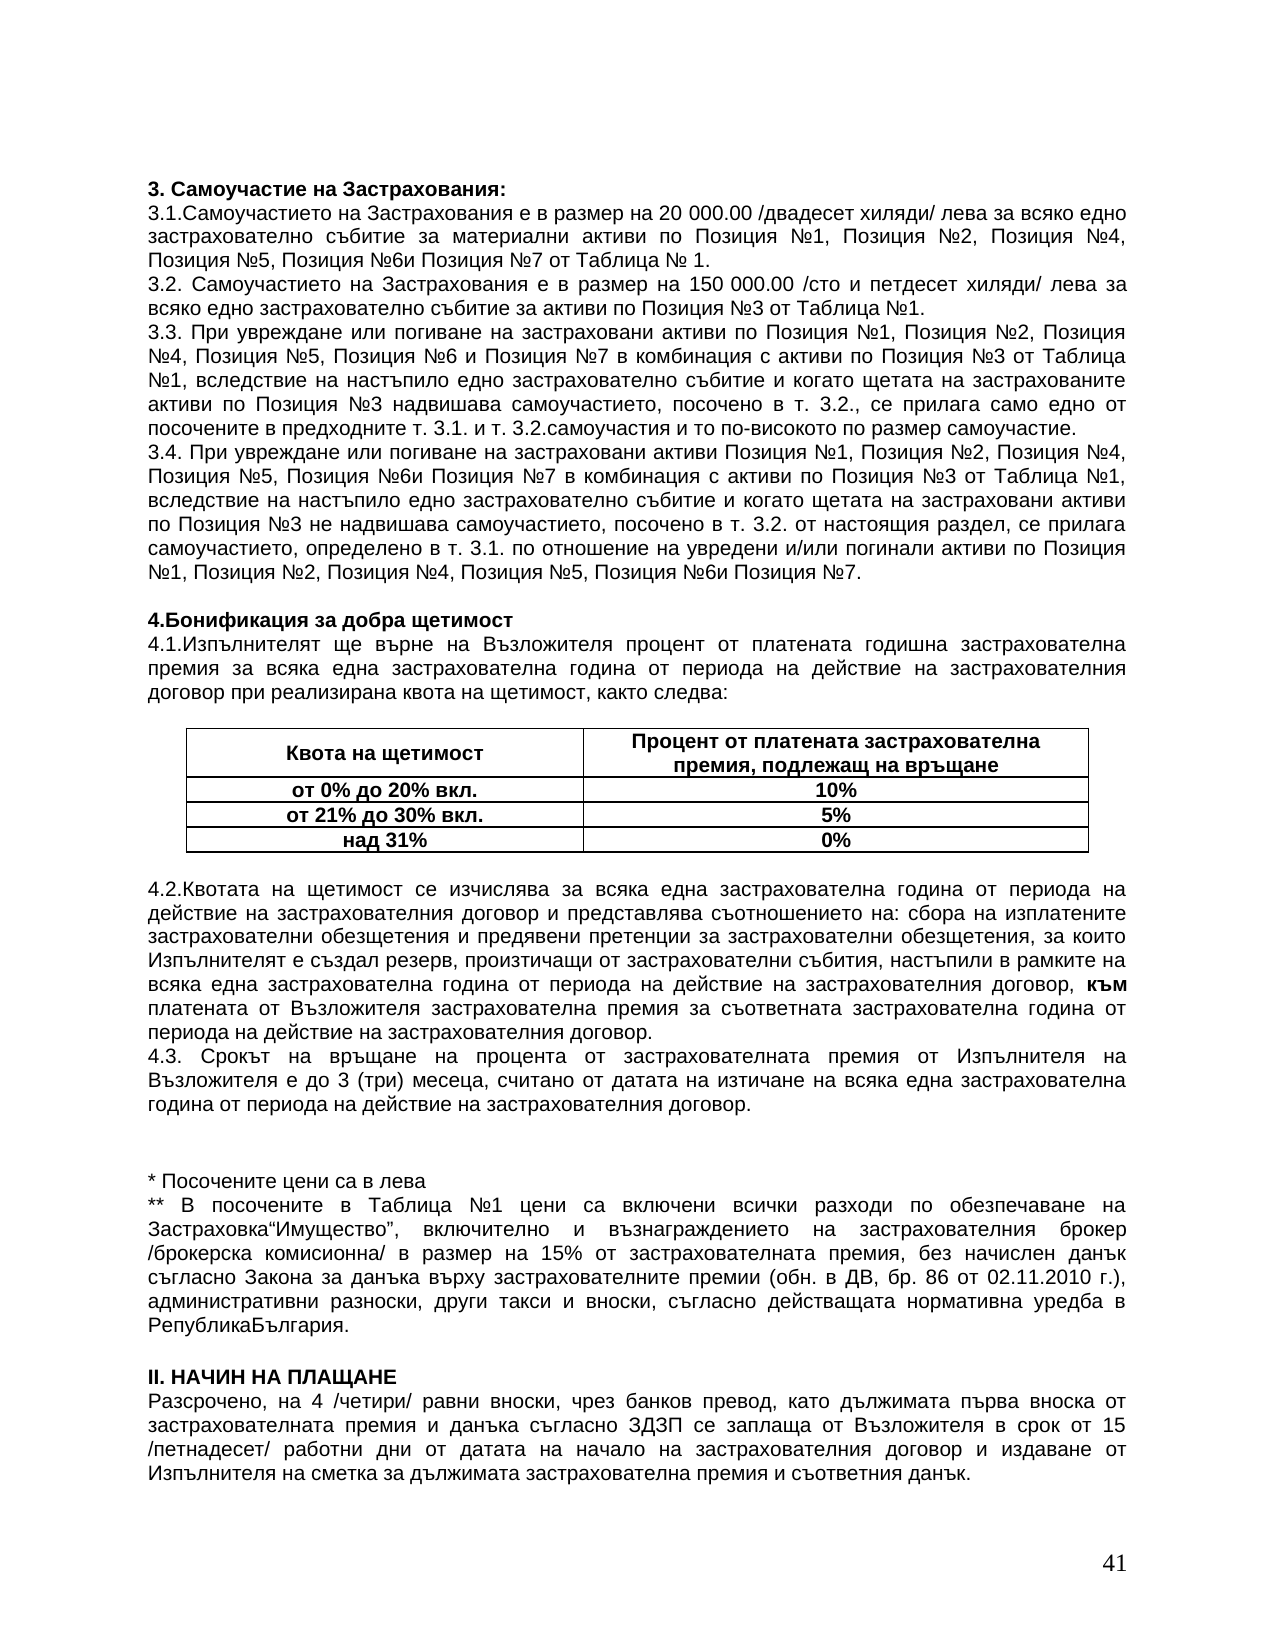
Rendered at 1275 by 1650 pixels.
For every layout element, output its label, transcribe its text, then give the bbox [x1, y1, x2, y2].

text Разсрочено, на 4 /четири/ равни вноски, чрез банков превод, като дължимата първа вноска от застрахователната премия и данъка съгласно ЗДЗП се заплаща от Възложителя в срок от 15 /петнадесет/ работни дни от датата на начало на застрахователния договор и издаване от Изпълнителя на сметка за дължимата застрахователна премия и съответния данък. [148, 1389, 1127, 1485]
table_cell 5% [584, 803, 1088, 826]
list 4.3. Срокът на връщане на процента от застрахователната премия от Изпълнителя на Възложителя е до 3 (три) месеца, считано от датата на изтичане на всяка една застрахователна година от периода на действие на застрахователния договор. [148, 1044, 1127, 1116]
list 4.Бонификация за добра щетимост [148, 608, 1127, 632]
text 3.3. При увреждане или погиване на застраховани активи по Позиция №1, Позиция №2, Позиция №4, Позиция №5, Позиция №6 и Позиция №7 в комбинация с активи по Позиция №3 от Таблица №1, вследствие на настъпило едно застрахователно събитие и когато щетата на застрахованите активи по Позиция №3 надвишава самоучастието, посочено в т. 3.2., се прилага само едно от посочените в предходните т. 3.1. и т. 3.2.самоучастия и то по-високото по размер самоучастие. [148, 320, 1127, 440]
text ** В посочените в Таблица №1 цени са включени всички разходи по обезпечаване на Застраховка“Имущество”, включително и възнаграждението на застрахователния брокер /брокерска комисионна/ в размер на 15% от застрахователната премия, без начислен данък съгласно Закона за данъка върху застрахователните премии (обн. в ДВ, бр. 86 от 02.11.2010 г.), административни разноски, други такси и вноски, съгласно действащата нормативна уредба в РепубликаБългария. [148, 1193, 1127, 1336]
list 4.2.Квотата на щетимост се изчислява за всяка една застрахователна година от периода на действие на застрахователния договор и представлява съотношението на: сбора на изплатените застрахователни обезщетения и предявени претенции за застрахователни обезщетения, за които Изпълнителят е създал резерв, произтичащи от застрахователни събития, настъпили в рамките на всяка една застрахователна година от периода на действие на застрахователния договор, към платената от Възложителя застрахователна премия за съответната застрахователна година от периода на действие на застрахователния договор. [148, 876, 1127, 1044]
table_header Процент от платената застрахователна премия, подлежащ на връщане [584, 729, 1088, 776]
list 4.1.Изпълнителят ще върне на Възложителя процент от платената годишна застрахователна премия за всяка една застрахователна година от периода на действие на застрахователния договор при реализирана квота на щетимост, както следва: [148, 632, 1127, 703]
text * Посочените цени са в лева [148, 1169, 1127, 1193]
text 3.2. Самоучастието на Застрахования е в размер на 150 000.00 /сто и петдесет хиляди/ лева за всяко едно застрахователно събитие за активи по Позиция №3 от Таблица №1. [148, 272, 1127, 320]
text 3.1.Самоучастието на Застрахования е в размер на 20 000.00 /двадесет хиляди/ лева за всяко едно застрахователно събитие за материални активи по Позиция №1, Позиция №2, Позиция №4, Позиция №5, Позиция №6и Позиция №7 от Таблица № 1. [148, 200, 1127, 272]
table_cell от 0% до 20% вкл. [187, 778, 583, 801]
table_cell 10% [584, 778, 1088, 801]
table_cell над 31% [187, 828, 583, 851]
table_cell от 21% до 30% вкл. [187, 803, 583, 826]
text 3.4. При увреждане или погиване на застраховани активи Позиция №1, Позиция №2, Позиция №4, Позиция №5, Позиция №6и Позиция №7 в комбинация с активи по Позиция №3 от Таблица №1, вследствие на настъпило едно застрахователно събитие и когато щетата на застраховани активи по Позиция №3 не надвишава самоучастието, посочено в т. 3.2. от настоящия раздел, се прилага самоучастието, определено в т. 3.1. по отношение на увредени и/или погинали активи по Позиция №1, Позиция №2, Позиция №4, Позиция №5, Позиция №6и Позиция №7. [148, 440, 1127, 584]
table_cell 0% [584, 828, 1088, 851]
table_header Квота на щетимост [187, 729, 583, 776]
subtitle ІІ. НАЧИН НА ПЛАЩАНЕ [148, 1365, 1127, 1389]
text 3. Самоучастие на Застрахования: [148, 176, 1127, 200]
